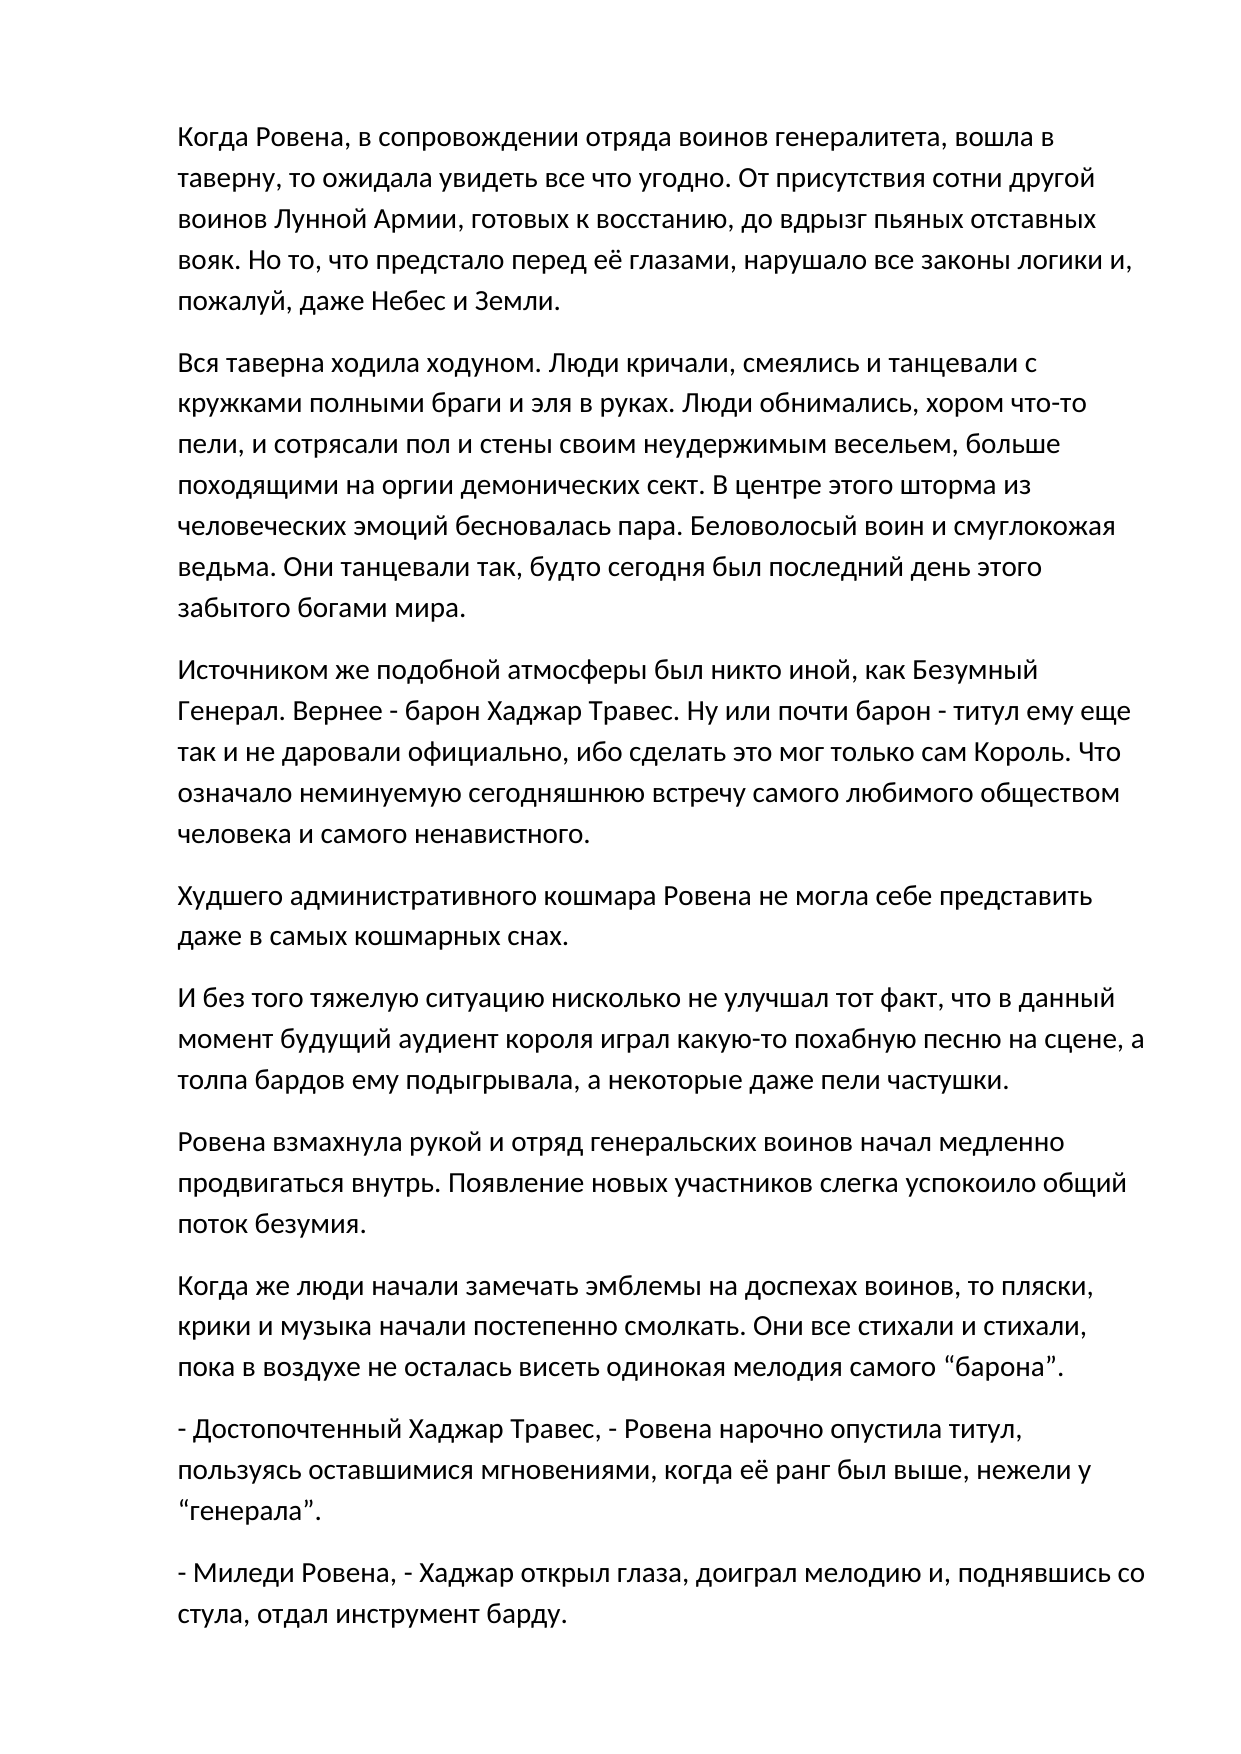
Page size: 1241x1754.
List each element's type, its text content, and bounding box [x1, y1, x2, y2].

text Когда Ровена, в сопровождении отряда воинов генералитета, вошла в таверну, то ожидала увидеть все что угодно. От присутствия сотни другой воинов Лунной Армии, готовых к восстанию, до вдрызг пьяных отставных вояк. Но то, что предстало перед её глазами, нарушало все законы логики и, пожалуй, даже Небес и Земли. [177, 118, 1152, 317]
text - Достопочтенный Хаджар Травес, - Ровена нарочно опустила титул, пользуясь оставшимися мгновениями, когда её ранг был выше, нежели у “генерала”. [177, 1410, 1152, 1528]
text Вся таверна ходила ходуном. Люди кричали, смеялись и танцевали с кружками полными браги и эля в руках. Люди обнимались, хором что-то пели, и сотрясали пол и стены своим неудержимым весельем, больше походящими на оргии демонических сект. В центре этого шторма из человеческих эмоций бесновалась пара. Беловолосый воин и смуглокожая ведьма. Они танцевали так, будто сегодня был последний день этого забытого богами мира. [177, 344, 1152, 625]
text - Миледи Ровена, - Хаджар открыл глаза, доиграл мелодию и, поднявшись со стула, отдал инструмент барду. [177, 1554, 1152, 1630]
text Ровена взмахнула рукой и отряд генеральских воинов начал медленно продвигаться внутрь. Появление новых участников слегка успокоило общий поток безумия. [177, 1123, 1152, 1240]
text Худшего административного кошмара Ровена не могла себе представить даже в самых кошмарных снах. [177, 877, 1152, 953]
text Источником же подобной атмосферы был никто иной, как Безумный Генерал. Вернее - барон Хаджар Травес. Ну или почти барон - титул ему еще так и не даровали официально, ибо сделать это мог только сам Король. Что означало неминуемую сегодняшнюю встречу самого любимого обществом человека и самого ненавистного. [177, 651, 1152, 850]
text Когда же люди начали замечать эмблемы на доспехах воинов, то пляски, крики и музыка начали постепенно смолкать. Они все стихали и стихали, пока в воздухе не осталась висеть одинокая мелодия самого “барона”. [177, 1267, 1152, 1384]
text И без того тяжелую ситуацию нисколько не улучшал тот факт, что в данный момент будущий аудиент короля играл какую-то похабную песню на сцене, а толпа бардов ему подыгрывала, а некоторые даже пели частушки. [177, 979, 1152, 1097]
